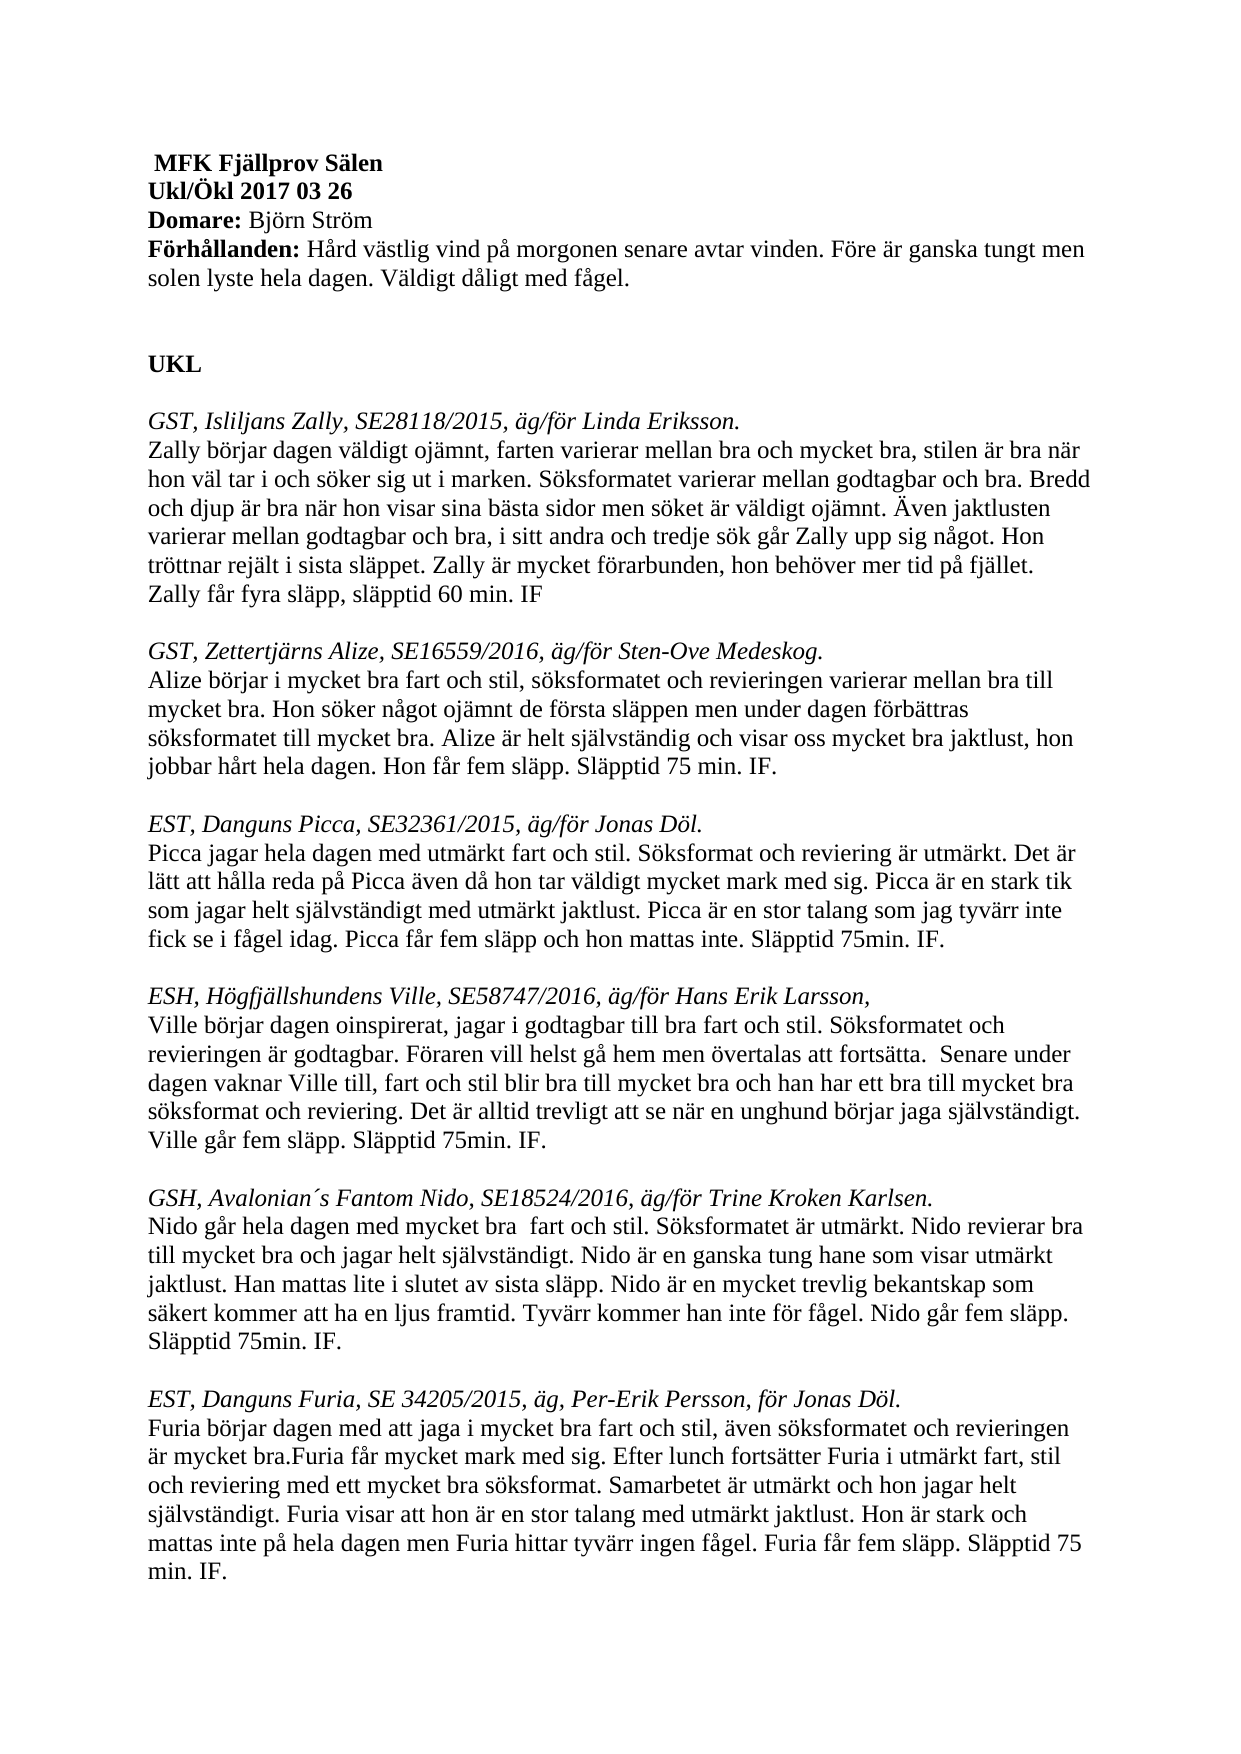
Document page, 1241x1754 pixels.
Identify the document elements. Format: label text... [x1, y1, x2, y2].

text Ville börjar dagen oinspirerat, jagar i godtagbar till bra fart och stil. Söksformatet och revieringen är godtagbar. Föraren vill helst gå hem men övertalas att fortsätta. Senare under dagen vaknar Ville till, fart och stil blir bra till mycket bra och han har ett bra till mycket bra söksformat och reviering. Det är alltid trevligt att se när en unghund börjar jaga självständigt. Ville går fem släpp. Släpptid 75min. IF. [148, 1010, 1093, 1154]
text Domare: Björn Ström [148, 205, 1093, 234]
text Picca jagar hela dagen med utmärkt fart och stil. Söksformat och reviering är utmärkt. Det är lätt att hålla reda på Picca även då hon tar väldigt mycket mark med sig. Picca är en stark tik som jagar helt självständigt med utmärkt jaktlust. Picca är en stor talang som jag tyvärr inte fick se i fågel idag. Picca får fem släpp och hon mattas inte. Släpptid 75min. IF. [148, 838, 1093, 953]
text EST, Danguns Furia, SE 34205/2015, äg, Per-Erik Persson, för Jonas Döl. [148, 1384, 1093, 1413]
text Nido går hela dagen med mycket bra fart och stil. Söksformatet är utmärkt. Nido revierar bra till mycket bra och jagar helt självständigt. Nido är en ganska tung hane som visar utmärkt jaktlust. Han mattas lite i slutet av sista släpp. Nido är en mycket trevlig bekantskap som säkert kommer att ha en ljus framtid. Tyvärr kommer han inte för fågel. Nido går fem släpp. Släpptid 75min. IF. [148, 1211, 1093, 1355]
text Zally börjar dagen väldigt ojämnt, farten varierar mellan bra och mycket bra, stilen är bra när hon väl tar i och söker sig ut i marken. Söksformatet varierar mellan godtagbar och bra. Bredd och djup är bra när hon visar sina bästa sidor men söket är väldigt ojämnt. Även jaktlusten varierar mellan godtagbar och bra, i sitt andra och tredje sök går Zally upp sig något. Hon tröttnar rejält i sista släppet. Zally är mycket förarbunden, hon behöver mer tid på fjället. Zally får fyra släpp, släpptid 60 min. IF [148, 435, 1093, 608]
text ESH, Högfjällshundens Ville, SE58747/2016, äg/för Hans Erik Larsson, [148, 981, 1093, 1010]
text Förhållanden: Hård västlig vind på morgonen senare avtar vinden. Före är ganska tungt men solen lyste hela dagen. Väldigt dåligt med fågel. [148, 234, 1093, 291]
text GST, Zettertjärns Alize, SE16559/2016, äg/för Sten-Ove Medeskog. [148, 636, 1093, 665]
text EST, Danguns Picca, SE32361/2015, äg/för Jonas Döl. [148, 809, 1093, 838]
text GST, Isliljans Zally, SE28118/2015, äg/för Linda Eriksson. [148, 406, 1093, 435]
text Alize börjar i mycket bra fart och stil, söksformatet och revieringen varierar mellan bra till mycket bra. Hon söker något ojämnt de första släppen men under dagen förbättras söksformatet till mycket bra. Alize är helt självständig och visar oss mycket bra jaktlust, hon jobbar hårt hela dagen. Hon får fem släpp. Släpptid 75 min. IF. [148, 665, 1093, 780]
text UKL [148, 349, 1093, 378]
text Furia börjar dagen med att jaga i mycket bra fart och stil, även söksformatet och revieringen är mycket bra.Furia får mycket mark med sig. Efter lunch fortsätter Furia i utmärkt fart, stil och reviering med ett mycket bra söksformat. Samarbetet är utmärkt och hon jagar helt självständigt. Furia visar att hon är en stor talang med utmärkt jaktlust. Hon är stark och mattas inte på hela dagen men Furia hittar tyvärr ingen fågel. Furia får fem släpp. Släpptid 75 min. IF. [148, 1413, 1093, 1585]
text Ukl/Ökl 2017 03 26 [148, 176, 1093, 205]
text GSH, Avalonian´s Fantom Nido, SE18524/2016, äg/för Trine Kroken Karlsen. [148, 1183, 1093, 1211]
text MFK Fjällprov Sälen [148, 148, 1093, 176]
